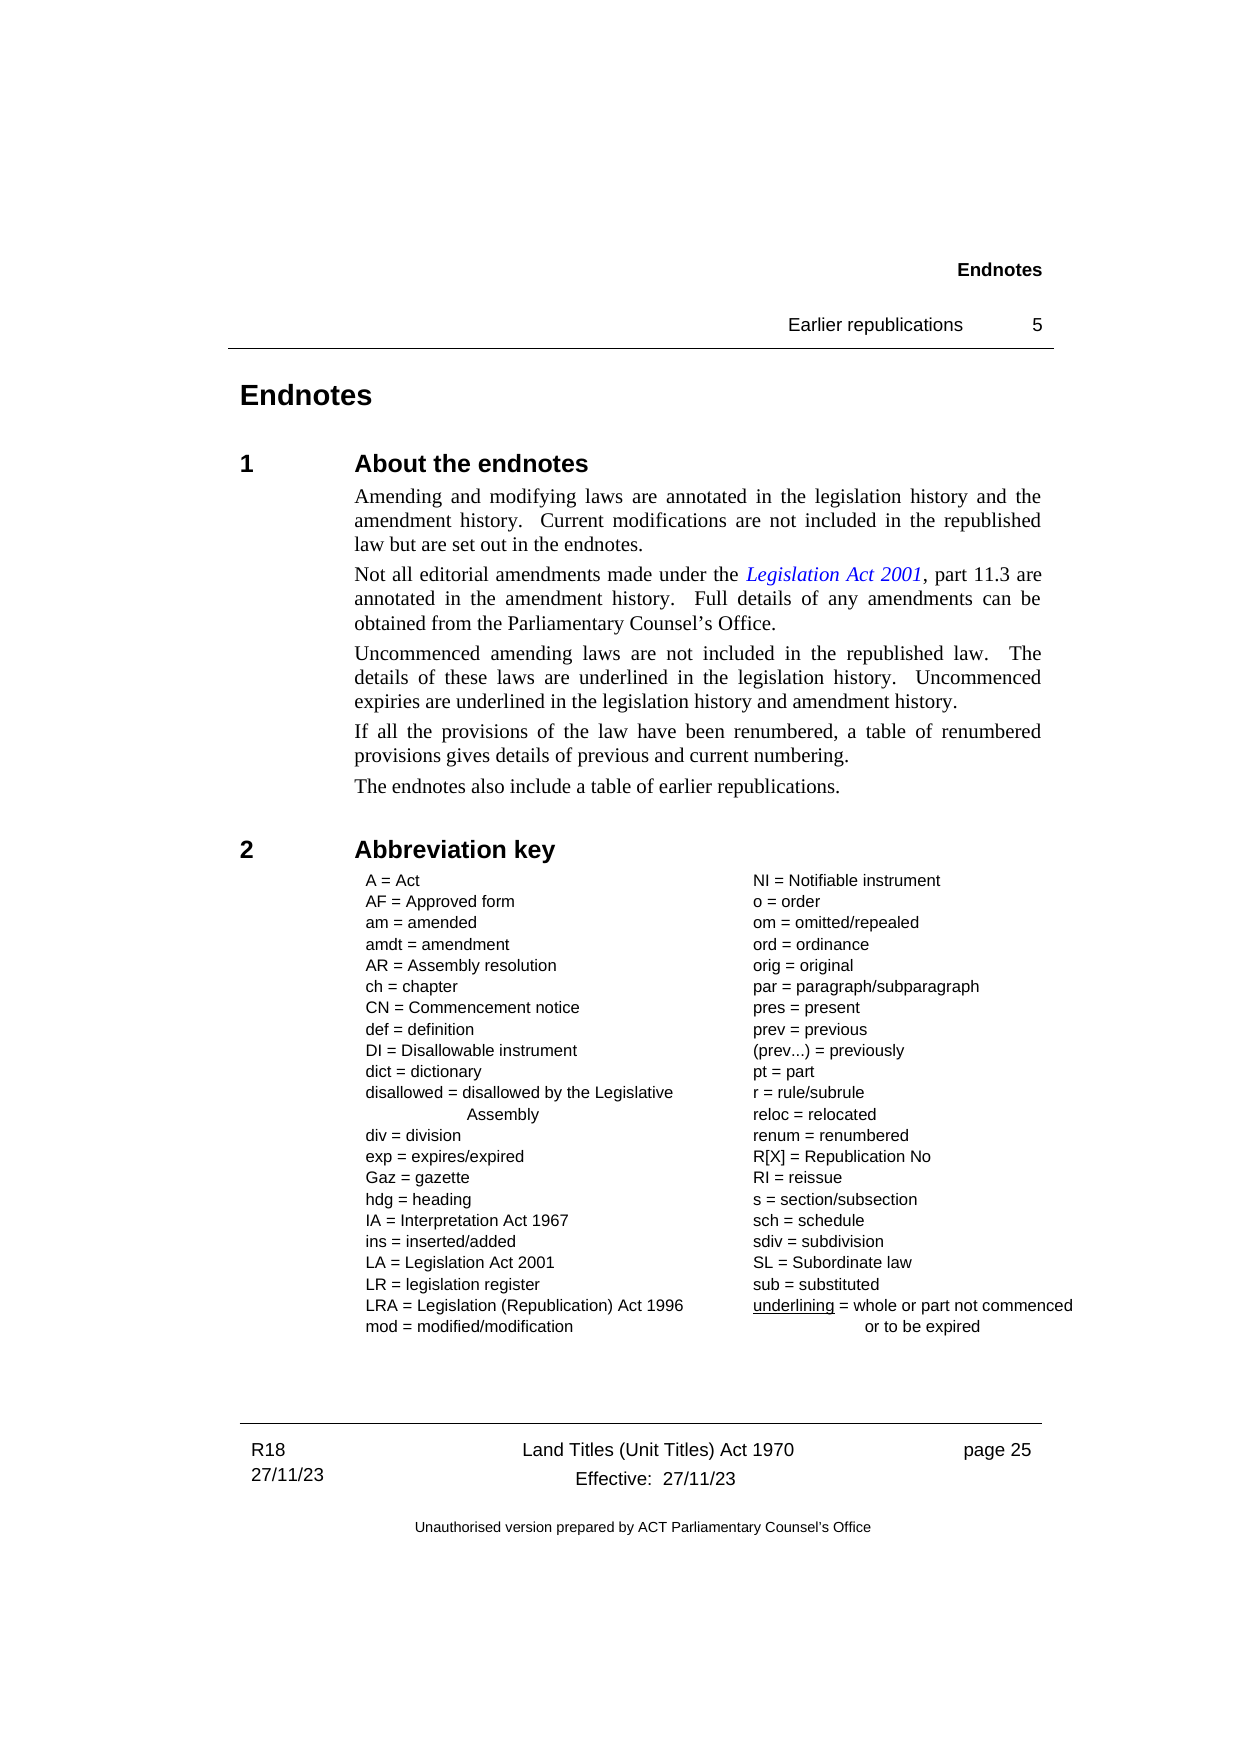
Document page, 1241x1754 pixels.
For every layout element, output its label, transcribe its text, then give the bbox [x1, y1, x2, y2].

table_cell def = definition [354, 1018, 742, 1039]
table_cell amdt = amendment [354, 933, 742, 954]
text The endnotes also include a table of earlier republications. [354, 773, 1042, 798]
table_cell par = paragraph/subparagraph [742, 975, 1122, 996]
table_cell (prev...) = previously [742, 1039, 1122, 1060]
table_cell hdg = heading [354, 1188, 742, 1209]
table_cell disallowed = disallowed by the Legislative [354, 1081, 742, 1102]
table_cell RI = reissue [742, 1166, 1122, 1187]
table_cell dict = dictionary [354, 1060, 742, 1081]
table_cell ch = chapter [354, 975, 742, 996]
table_cell exp = expires/expired [354, 1145, 742, 1166]
table_cell AF = Approved form [354, 890, 742, 911]
table_cell r = rule/subrule [742, 1081, 1122, 1102]
table_cell Gaz = gazette [354, 1166, 742, 1187]
table_cell o = order [742, 890, 1122, 911]
table_cell orig = original [742, 954, 1122, 975]
text Endnotes [239, 378, 1042, 411]
text Uncommenced amending laws are not included in the republished law. The details of these laws are underlined in the legislation history. Uncommenced expiries are underlined in the legislation history and amendment history. [354, 641, 1042, 713]
table_cell ord = ordinance [742, 933, 1122, 954]
table_cell DI = Disallowable instrument [354, 1039, 742, 1060]
table_cell div = division [354, 1124, 742, 1145]
table_cell pres = present [742, 996, 1122, 1017]
table_cell R[X] = Republication No [742, 1145, 1122, 1166]
table_header A = Act [354, 869, 742, 890]
text If all the provisions of the law have been renumbered, a table of renumbered provisions gives details of previous and current numbering. [354, 719, 1042, 767]
table_cell mod = modified/modification [354, 1315, 742, 1336]
table_cell LA = Legislation Act 2001 [354, 1251, 742, 1272]
table_header NI = Notifiable instrument [742, 869, 1122, 890]
table_cell underlining = whole or part not commenced [742, 1294, 1122, 1315]
table_cell prev = previous [742, 1018, 1122, 1039]
table_cell pt = part [742, 1060, 1122, 1081]
table_cell SL = Subordinate law [742, 1251, 1122, 1272]
table_cell sch = schedule [742, 1209, 1122, 1230]
table_cell sdiv = subdivision [742, 1230, 1122, 1251]
table_cell LR = legislation register [354, 1273, 742, 1294]
text 2 Abbreviation key [239, 835, 1042, 864]
table_cell sub = substituted [742, 1273, 1122, 1294]
table_cell am = amended [354, 911, 742, 932]
table_cell om = omitted/repealed [742, 911, 1122, 932]
table_cell ins = inserted/added [354, 1230, 742, 1251]
table_cell or to be expired [742, 1315, 1122, 1336]
table_cell s = section/subsection [742, 1188, 1122, 1209]
table_cell reloc = relocated [742, 1103, 1122, 1124]
table_cell AR = Assembly resolution [354, 954, 742, 975]
table_cell renum = renumbered [742, 1124, 1122, 1145]
table_cell LRA = Legislation (Republication) Act 1996 [354, 1294, 742, 1315]
text Not all editorial amendments made under the Legislation Act 2001, part 11.3 are annotated in the amendment history. Full details of any amendments can be obtained from the Parliamentary Counsel’s Office. [354, 562, 1042, 634]
table_cell Assembly [354, 1103, 742, 1124]
text Amending and modifying laws are annotated in the legislation history and the amendment history. Current modifications are not included in the republished law but are set out in the endnotes. [354, 484, 1042, 556]
text 1 About the endnotes [239, 449, 1042, 478]
table_cell CN = Commencement notice [354, 996, 742, 1017]
table_cell IA = Interpretation Act 1967 [354, 1209, 742, 1230]
